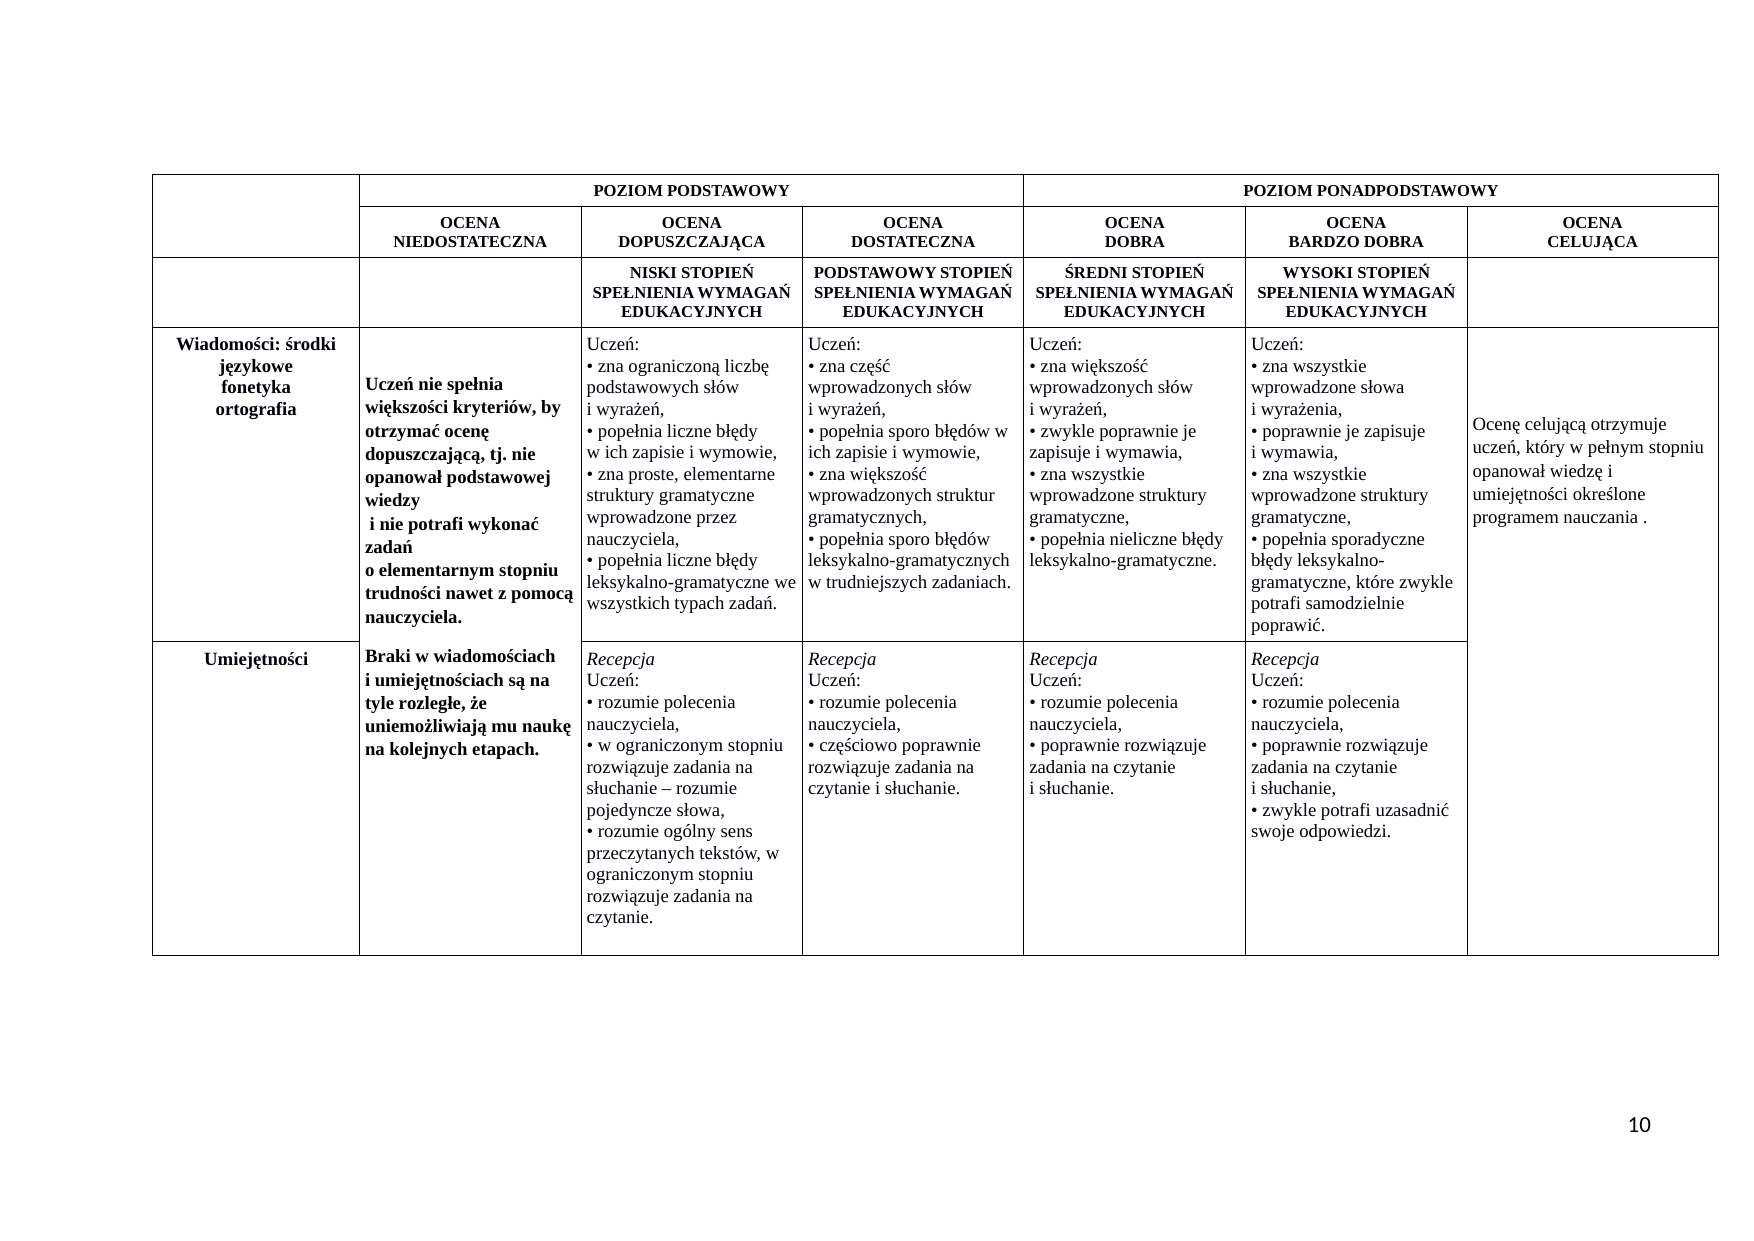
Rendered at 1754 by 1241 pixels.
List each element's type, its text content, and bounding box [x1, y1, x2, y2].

table_cell Recepcja Uczeń: • rozumie polecenia nauczyciela, • poprawnie rozwiązuje zadania na czytanie i słuchanie, • zwykle potrafi uzasadnić swoje odpowiedzi. [1246, 642, 1467, 955]
table_cell OCENA CELUJĄCA [1468, 207, 1718, 257]
table_cell [153, 258, 359, 327]
table_cell OCENA BARDZO DOBRA [1246, 207, 1467, 257]
table_cell Uczeń: • zna część wprowadzonych słów i wyrażeń, • popełnia sporo błędów w ich zapisie i wymowie, • zna większość wprowadzonych struktur gramatycznych, • popełnia sporo błędów leksykalno-gramatycznych w trudniejszych zadaniach. [803, 328, 1023, 641]
table_cell PODSTAWOWY STOPIEŃ SPEŁNIENIA WYMAGAŃ EDUKACYJNYCH [803, 258, 1023, 327]
table_cell Recepcja Uczeń: • rozumie polecenia nauczyciela, • częściowo poprawnie rozwiązuje zadania na czytanie i słuchanie. [803, 642, 1023, 955]
table_cell OCENA DOBRA [1024, 207, 1245, 257]
table_cell NISKI STOPIEŃ SPEŁNIENIA WYMAGAŃ EDUKACYJNYCH [582, 258, 802, 327]
table_header POZIOM PONADPODSTAWOWY [1024, 175, 1718, 206]
table_cell Uczeń nie spełnia większości kryteriów, by otrzymać ocenę dopuszczającą, tj. nie opanował podstawowej wiedzy i nie potrafi wykonać zadań o elementarnym stopniu trudności nawet z pomocą nauczyciela. Braki w wiadomościach i umiejętnościach są na tyle rozległe, że uniemożliwiają mu naukę na kolejnych etapach. [360, 328, 581, 955]
table_cell Recepcja Uczeń: • rozumie polecenia nauczyciela, • w ograniczonym stopniu rozwiązuje zadania na słuchanie – rozumie pojedyncze słowa, • rozumie ogólny sens przeczytanych tekstów, w ograniczonym stopniu rozwiązuje zadania na czytanie. [582, 642, 802, 955]
table_cell Wiadomości: środki językowe fonetyka ortografia [153, 328, 359, 641]
table_cell Umiejętności [153, 642, 359, 955]
table_header POZIOM PODSTAWOWY [360, 175, 1023, 206]
table_cell [1468, 258, 1718, 327]
table_cell ŚREDNI STOPIEŃ SPEŁNIENIA WYMAGAŃ EDUKACYJNYCH [1024, 258, 1245, 327]
table_cell WYSOKI STOPIEŃ SPEŁNIENIA WYMAGAŃ EDUKACYJNYCH [1246, 258, 1467, 327]
table_cell OCENA DOSTATECZNA [803, 207, 1023, 257]
table_cell Recepcja Uczeń: • rozumie polecenia nauczyciela, • poprawnie rozwiązuje zadania na czytanie i słuchanie. [1024, 642, 1245, 955]
table_cell [360, 258, 581, 327]
table_cell OCENA DOPUSZCZAJĄCA [582, 207, 802, 257]
table_cell Uczeń: • zna większość wprowadzonych słów i wyrażeń, • zwykle poprawnie je zapisuje i wymawia, • zna wszystkie wprowadzone struktury gramatyczne, • popełnia nieliczne błędy leksykalno-gramatyczne. [1024, 328, 1245, 641]
table_cell OCENA NIEDOSTATECZNA [360, 207, 581, 257]
table_header [153, 175, 359, 257]
table_cell Ocenę celującą otrzymuje uczeń, który w pełnym stopniu opanował wiedzę i umiejętności określone programem nauczania . [1468, 328, 1718, 955]
table_cell Uczeń: • zna ograniczoną liczbę podstawowych słów i wyrażeń, • popełnia liczne błędy w ich zapisie i wymowie, • zna proste, elementarne struktury gramatyczne wprowadzone przez nauczyciela, • popełnia liczne błędy leksykalno-gramatyczne we wszystkich typach zadań. [582, 328, 802, 641]
table_cell Uczeń: • zna wszystkie wprowadzone słowa i wyrażenia, • poprawnie je zapisuje i wymawia, • zna wszystkie wprowadzone struktury gramatyczne, • popełnia sporadyczne błędy leksykalno-gramatyczne, które zwykle potrafi samodzielnie poprawić. [1246, 328, 1467, 641]
